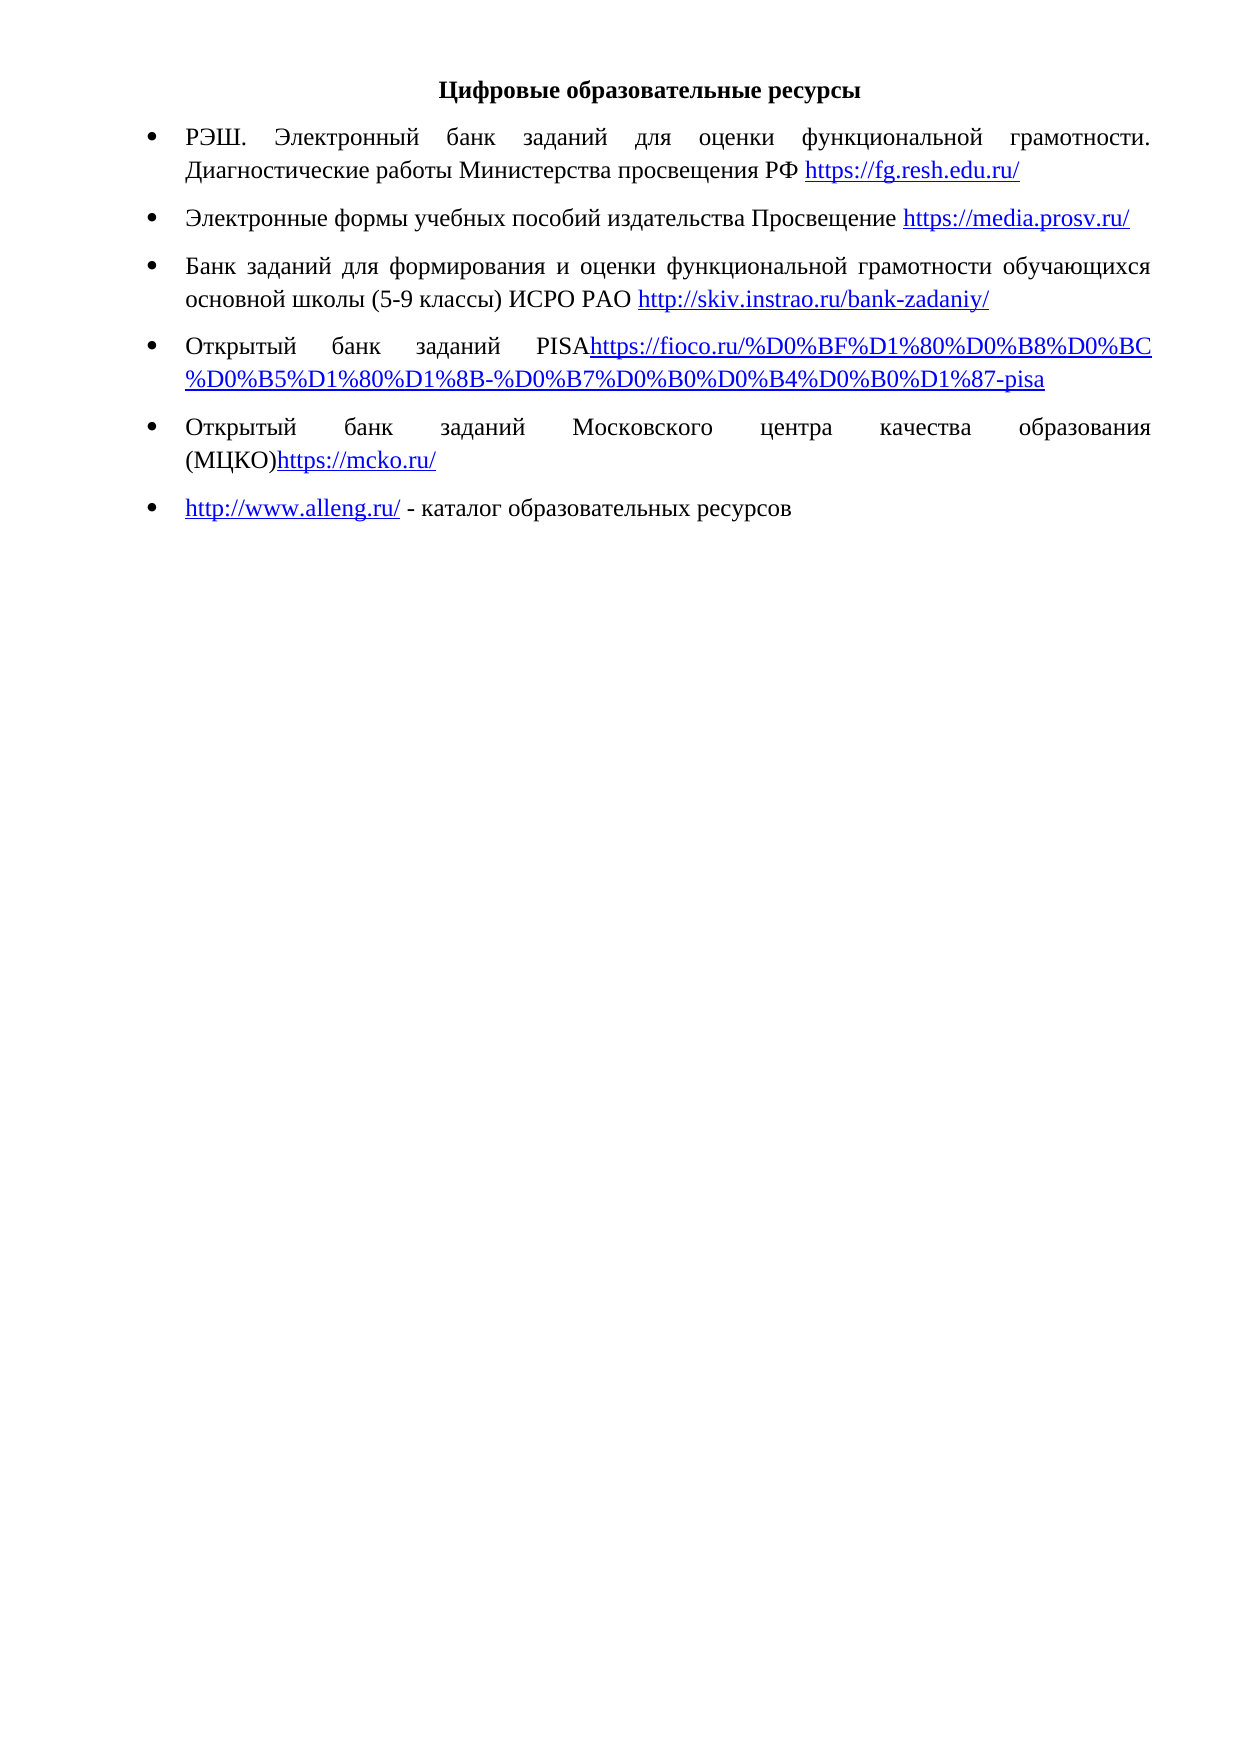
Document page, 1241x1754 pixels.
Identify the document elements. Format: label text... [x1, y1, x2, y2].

text Цифровые образовательные ресурсы [148, 75, 1152, 104]
list РЭШ. Электронный банк заданий для оценки функциональной грамотности. Диагностические работы Министерства просвещения РФ https://fg.resh.edu.ru/ [148, 122, 1152, 184]
list Открытый банк заданий Московского центра качества образования (МЦКО)https://mcko.ru/ [148, 412, 1152, 474]
list http://www.alleng.ru/ - каталог образовательных ресурсов [148, 493, 1152, 521]
list Открытый банк заданий PISAhttps://fioco.ru/%D0%BF%D1%80%D0%B8%D0%BC%D0%B5%D1%80%D1%8B-%D0%B7%D0%B0%D0%B4%D0%B0%D1%87-pisa [148, 331, 1152, 393]
list Электронные формы учебных пособий издательства Просвещение https://media.prosv.ru/ [148, 203, 1152, 232]
list Банк заданий для формирования и оценки функциональной грамотности обучающихся основной школы (5-9 классы) ИСРО РАО http://skiv.instrao.ru/bank-zadaniy/ [148, 251, 1152, 312]
